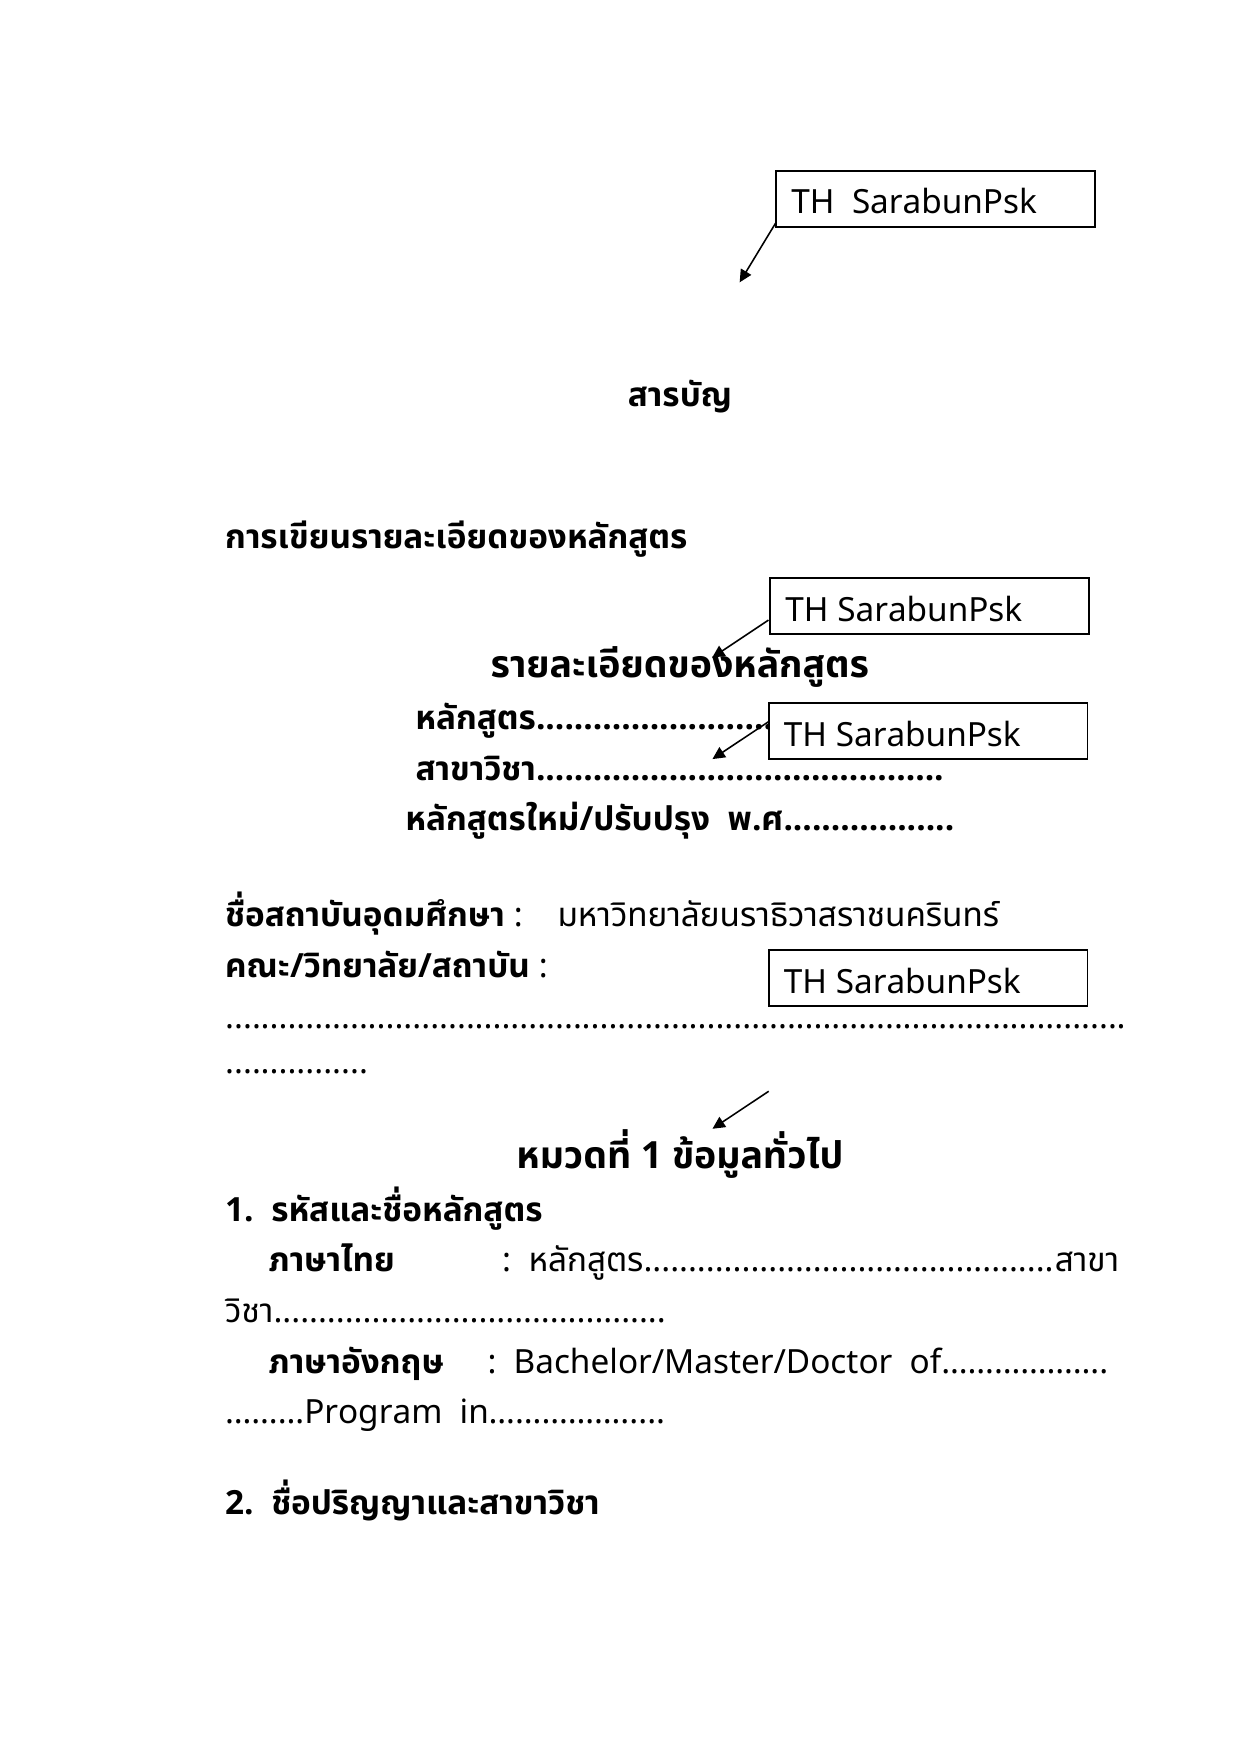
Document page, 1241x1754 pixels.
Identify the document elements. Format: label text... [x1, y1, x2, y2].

text 2. ชื่อปริญญาและสาขาวิชา [225, 1479, 1134, 1529]
text ภาษาอังกฤษ : Bachelor/Master/Doctor of……………….………Program in……………..... [225, 1337, 1134, 1433]
text รายละเอียดของหลักสูตร [225, 637, 1134, 694]
text ชื่อสถาบันอุดมศึกษา : มหาวิทยาลัยนราธิวาสราชนครินทร์ [225, 891, 1134, 942]
text หมวดที่ 1 ข้อมูลทั่วไป [225, 1129, 1134, 1186]
text คณะ/วิทยาลัย/สถาบัน : ..................................................................................................................... [225, 942, 1134, 1083]
text ภาษาไทย : หลักสูตร..............................................สาขาวิชา............................................ [225, 1236, 1134, 1337]
text หลักสูตร........................................... [225, 694, 1134, 744]
text สาขาวิชา........................................... [225, 744, 1134, 795]
text หลักสูตรใหม่/ปรับปรุง พ.ศ.................. [225, 795, 1134, 846]
text 1. รหัสและชื่อหลักสูตร [225, 1186, 1134, 1236]
text สารบัญ [225, 371, 1134, 422]
text การเขียนรายละเอียดของหลักสูตร [225, 513, 1134, 563]
